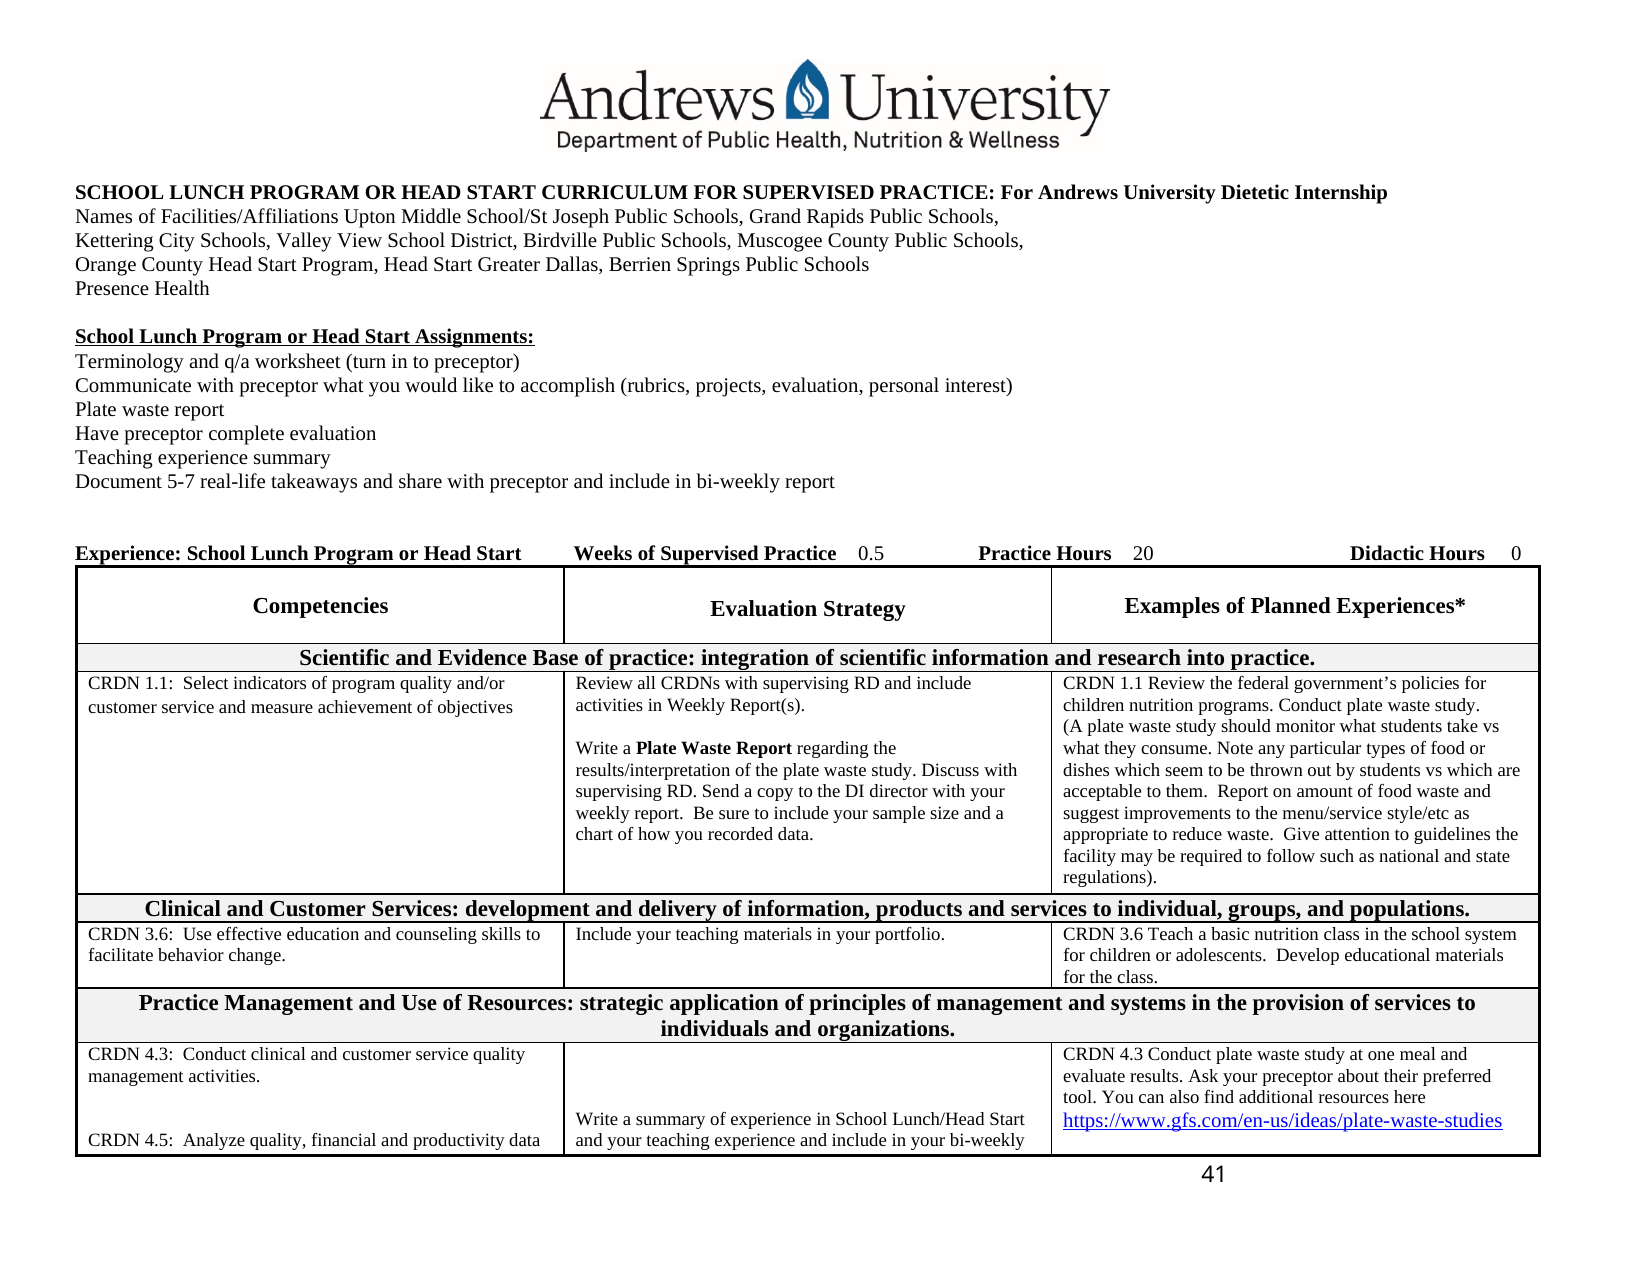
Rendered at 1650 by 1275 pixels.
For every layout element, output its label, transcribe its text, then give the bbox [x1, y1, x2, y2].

text Presence Health [75, 276, 1575, 300]
table_cell CRDN 1.1 Review the federal government’s policies for children nutrition programs. Conduct plate waste study. (A plate waste study should monitor what students take vs what they consume. Note any particular types of food or dishes which seem to be thrown out by students vs which are acceptable to them. Report on amount of food waste and suggest improvements to the menu/service style/etc as appropriate to reduce waste. Give attention to guidelines the facility may be required to follow such as national and state regulations). [1052, 672, 1538, 893]
table_cell CRDN 1.1: Select indicators of program quality and/or customer service and measure achievement of objectives [78, 672, 563, 893]
table_header Examples of Planned Experiences* [1052, 568, 1538, 643]
table_cell Review all CRDNs with supervising RD and include activities in Weekly Report(s). Write a Plate Waste Report regarding the results/interpretation of the plate waste study. Discuss with supervising RD. Send a copy to the DI director with your weekly report. Be sure to include your sample size and a chart of how you recorded data. [565, 672, 1051, 893]
table_header Competencies [78, 568, 563, 643]
table_cell CRDN 3.6 Teach a basic nutrition class in the school system for children or adolescents. Develop educational materials for the class. [1052, 923, 1538, 987]
table_cell Include your teaching materials in your portfolio. [565, 923, 1051, 987]
text Plate waste report [75, 397, 1575, 421]
table_header Evaluation Strategy [565, 568, 1051, 643]
table_cell Clinical and Customer Services: development and delivery of information, products and services to individual, groups, and populations. [78, 895, 1538, 921]
table_cell Practice Management and Use of Resources: strategic application of principles of management and systems in the provision of services to individuals and organizations. [78, 989, 1538, 1042]
text Experience: School Lunch Program or Head Start Weeks of Supervised Practice 0.5 Practice Hours 20 Didactic Hours 0 [75, 541, 1575, 565]
table_cell Scientific and Evidence Base of practice: integration of scientific information and research into practice. [78, 644, 1538, 671]
text Communicate with preceptor what you would like to accomplish (rubrics, projects, evaluation, personal interest) [75, 373, 1575, 397]
text Orange County Head Start Program, Head Start Greater Dallas, Berrien Springs Public Schools [75, 252, 1575, 276]
text Kettering City Schools, Valley View School District, Birdville Public Schools, Muscogee County Public Schools, [75, 228, 1575, 252]
text SCHOOL LUNCH PROGRAM OR HEAD START CURRICULUM FOR SUPERVISED PRACTICE: For Andrews University Dietetic Internship [75, 180, 1575, 204]
table_cell Write a summary of experience in School Lunch/Head Start and your teaching experience and include in your bi-weekly report [565, 1043, 1051, 1153]
text School Lunch Program or Head Start Assignments: [75, 324, 1575, 348]
text Teaching experience summary [75, 445, 1575, 469]
text Names of Facilities/Affiliations Upton Middle School/St Joseph Public Schools, Grand Rapids Public Schools, [75, 204, 1575, 228]
picture [540, 59, 1110, 152]
text Terminology and q/a worksheet (turn in to preceptor) [75, 348, 1575, 373]
table_cell CRDN 3.6: Use effective education and counseling skills to facilitate behavior change. [78, 923, 563, 987]
text Document 5-7 real-life takeaways and share with preceptor and include in bi-weekly report [75, 469, 1575, 493]
text Have preceptor complete evaluation [75, 421, 1575, 445]
